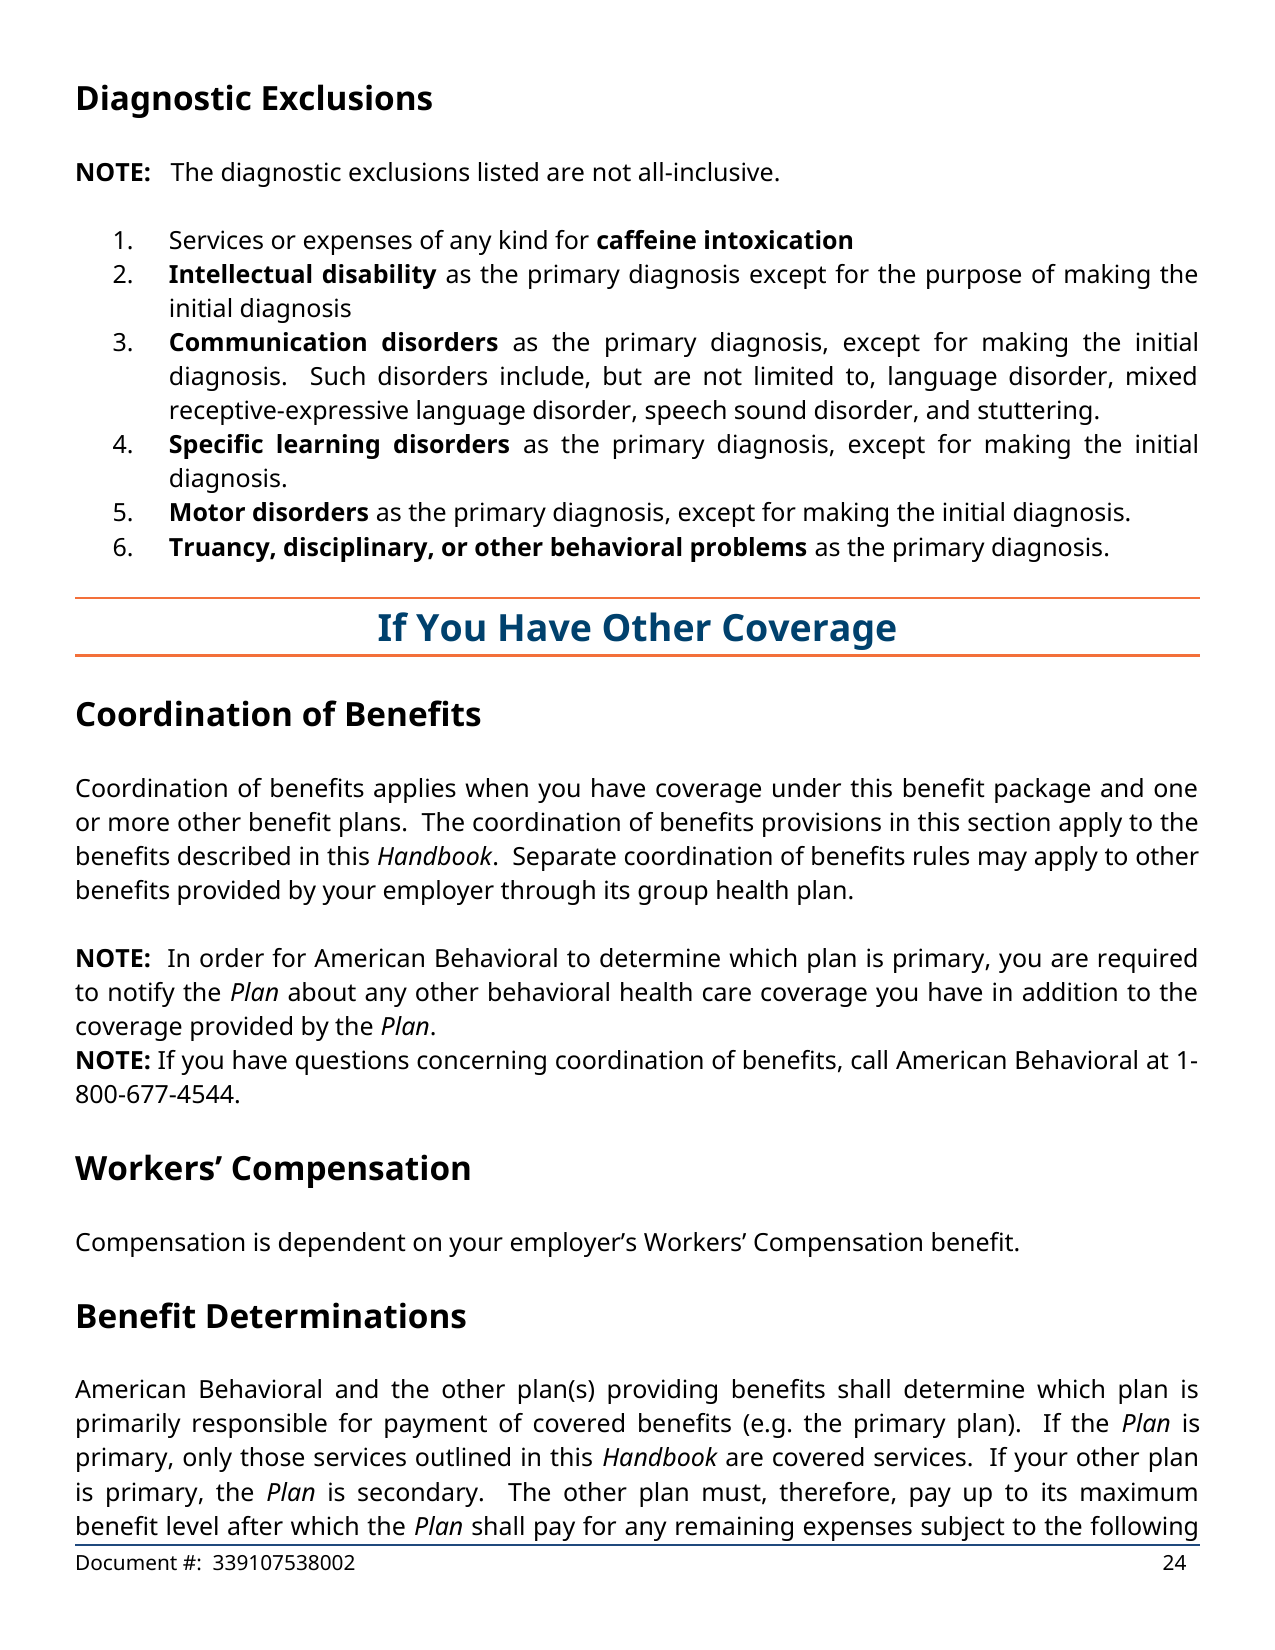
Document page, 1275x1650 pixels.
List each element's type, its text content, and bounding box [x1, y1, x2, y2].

text NOTE: If you have questions concerning coordination of benefits, call American Behavioral at 1-800-677-4544. [75, 1043, 1200, 1111]
list Intellectual disability as the primary diagnosis except for the purpose of making the initial diagnosis [112, 257, 1200, 325]
list Specific learning disorders as the primary diagnosis, except for making the initial diagnosis. [112, 427, 1200, 495]
text Coordination of Benefits [75, 691, 1200, 736]
text Benefit Determinations [75, 1292, 1200, 1338]
text Coordination of benefits applies when you have coverage under this benefit package and one or more other benefit plans. The coordination of benefits provisions in this section apply to the benefits described in this Handbook. Separate coordination of benefits rules may apply to other benefits provided by your employer through its group health plan. [75, 770, 1200, 906]
text NOTE: In order for American Behavioral to determine which plan is primary, you are required to notify the Plan about any other behavioral health care coverage you have in addition to the coverage provided by the Plan. [75, 941, 1200, 1043]
list Communication disorders as the primary diagnosis, except for making the initial diagnosis. Such disorders include, but are not limited to, language disorder, mixed receptive-expressive language disorder, speech sound disorder, and stuttering. [112, 325, 1200, 427]
list Truancy, disciplinary, or other behavioral problems as the primary diagnosis. [112, 529, 1200, 563]
text Diagnostic Exclusions [75, 75, 1200, 120]
text Workers’ Compensation [75, 1145, 1200, 1190]
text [75, 1372, 1200, 1542]
list Motor disorders as the primary diagnosis, except for making the initial diagnosis. [112, 495, 1200, 529]
text NOTE: The diagnostic exclusions listed are not all-inclusive. [75, 154, 1200, 188]
text Compensation is dependent on your employer’s Workers’ Compensation benefit. [75, 1224, 1200, 1258]
subtitle If You Have Other Coverage [75, 599, 1200, 654]
list Services or expenses of any kind for caffeine intoxication [112, 223, 1200, 257]
